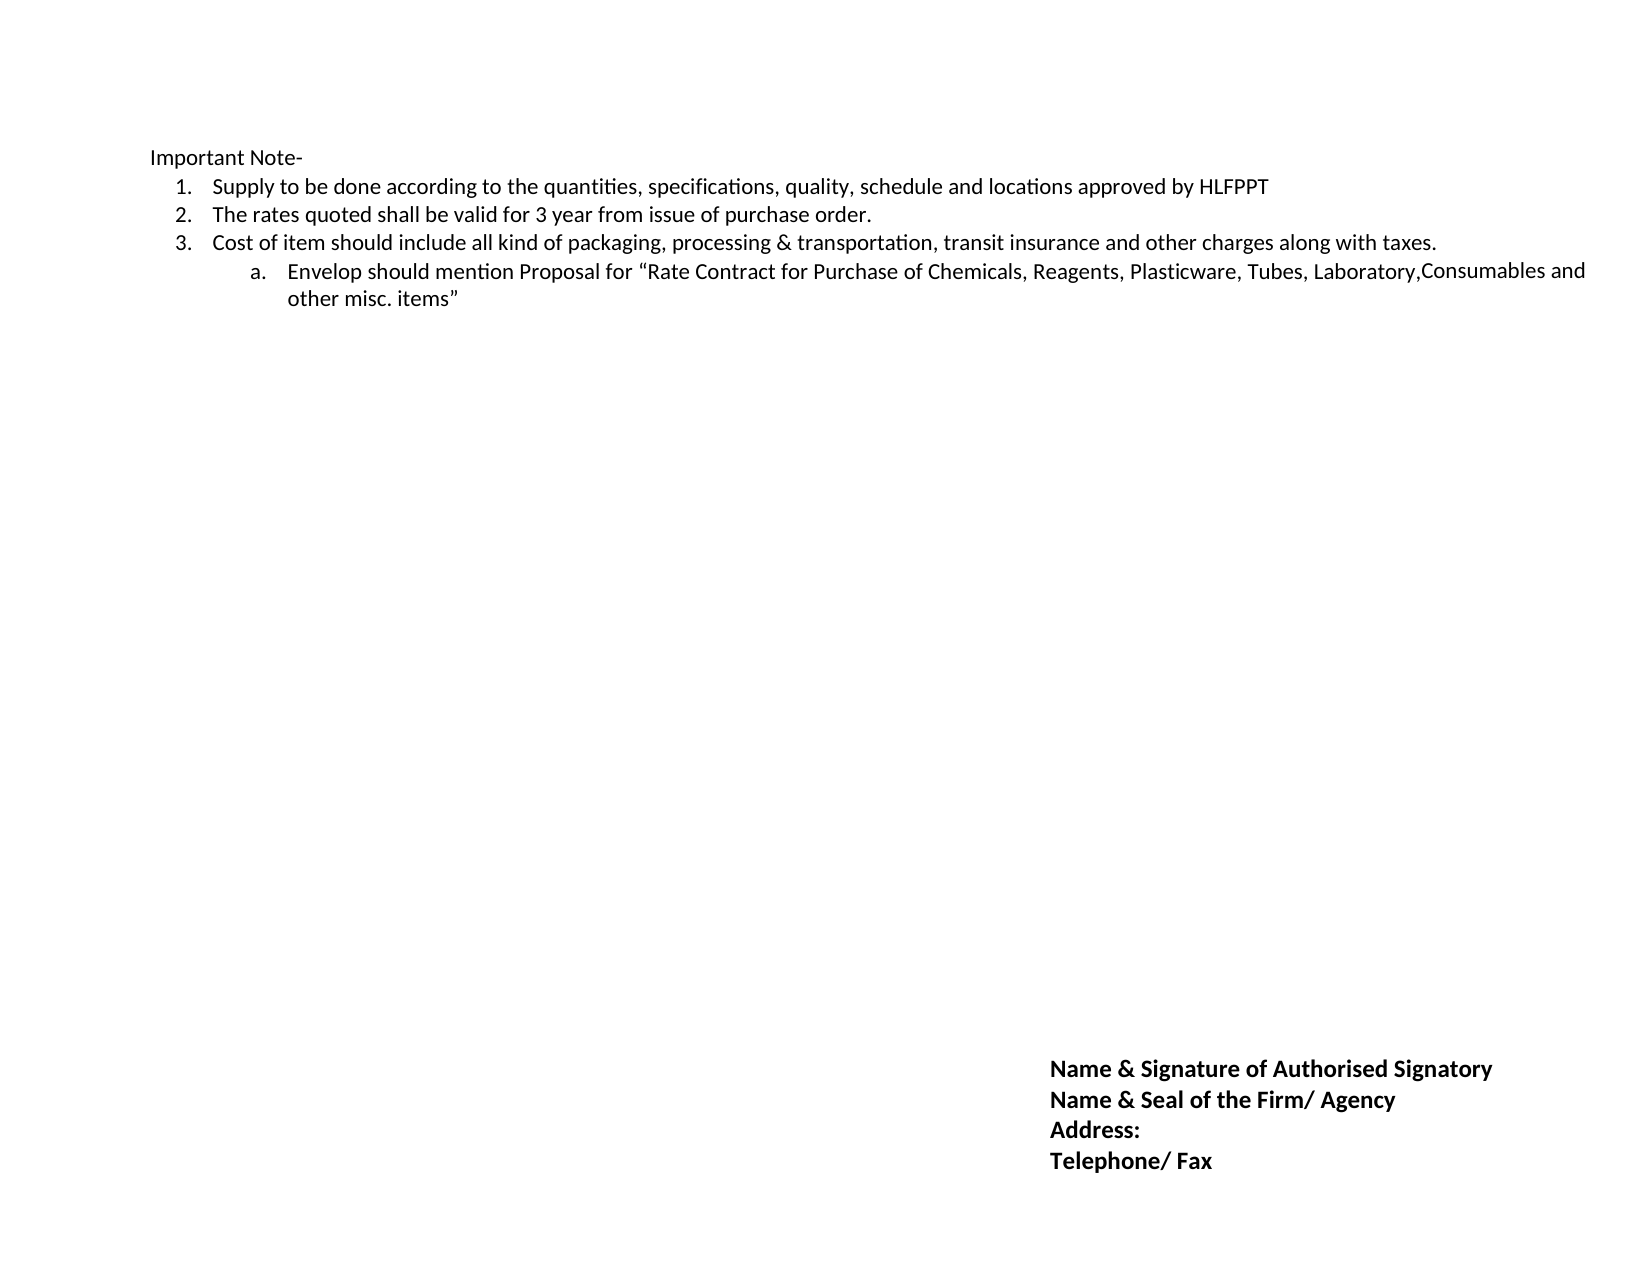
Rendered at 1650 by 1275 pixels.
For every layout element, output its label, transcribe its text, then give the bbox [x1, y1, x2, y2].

list The rates quoted shall be valid for 3 year from issue of purchase order. [175, 200, 1608, 228]
text Important Note- [150, 143, 1608, 172]
list Envelop should mention Proposal for “Rate Contract for Purchase of Chemicals, Reagents, Plasticware, Tubes, Laboratory,Consumables and other misc. items” [250, 257, 1608, 314]
list Supply to be done according to the quantities, specifications, quality, schedule and locations approved by HLFPPT [175, 172, 1608, 200]
list Cost of item should include all kind of packaging, processing & transportation, transit insurance and other charges along with taxes. [175, 228, 1454, 256]
